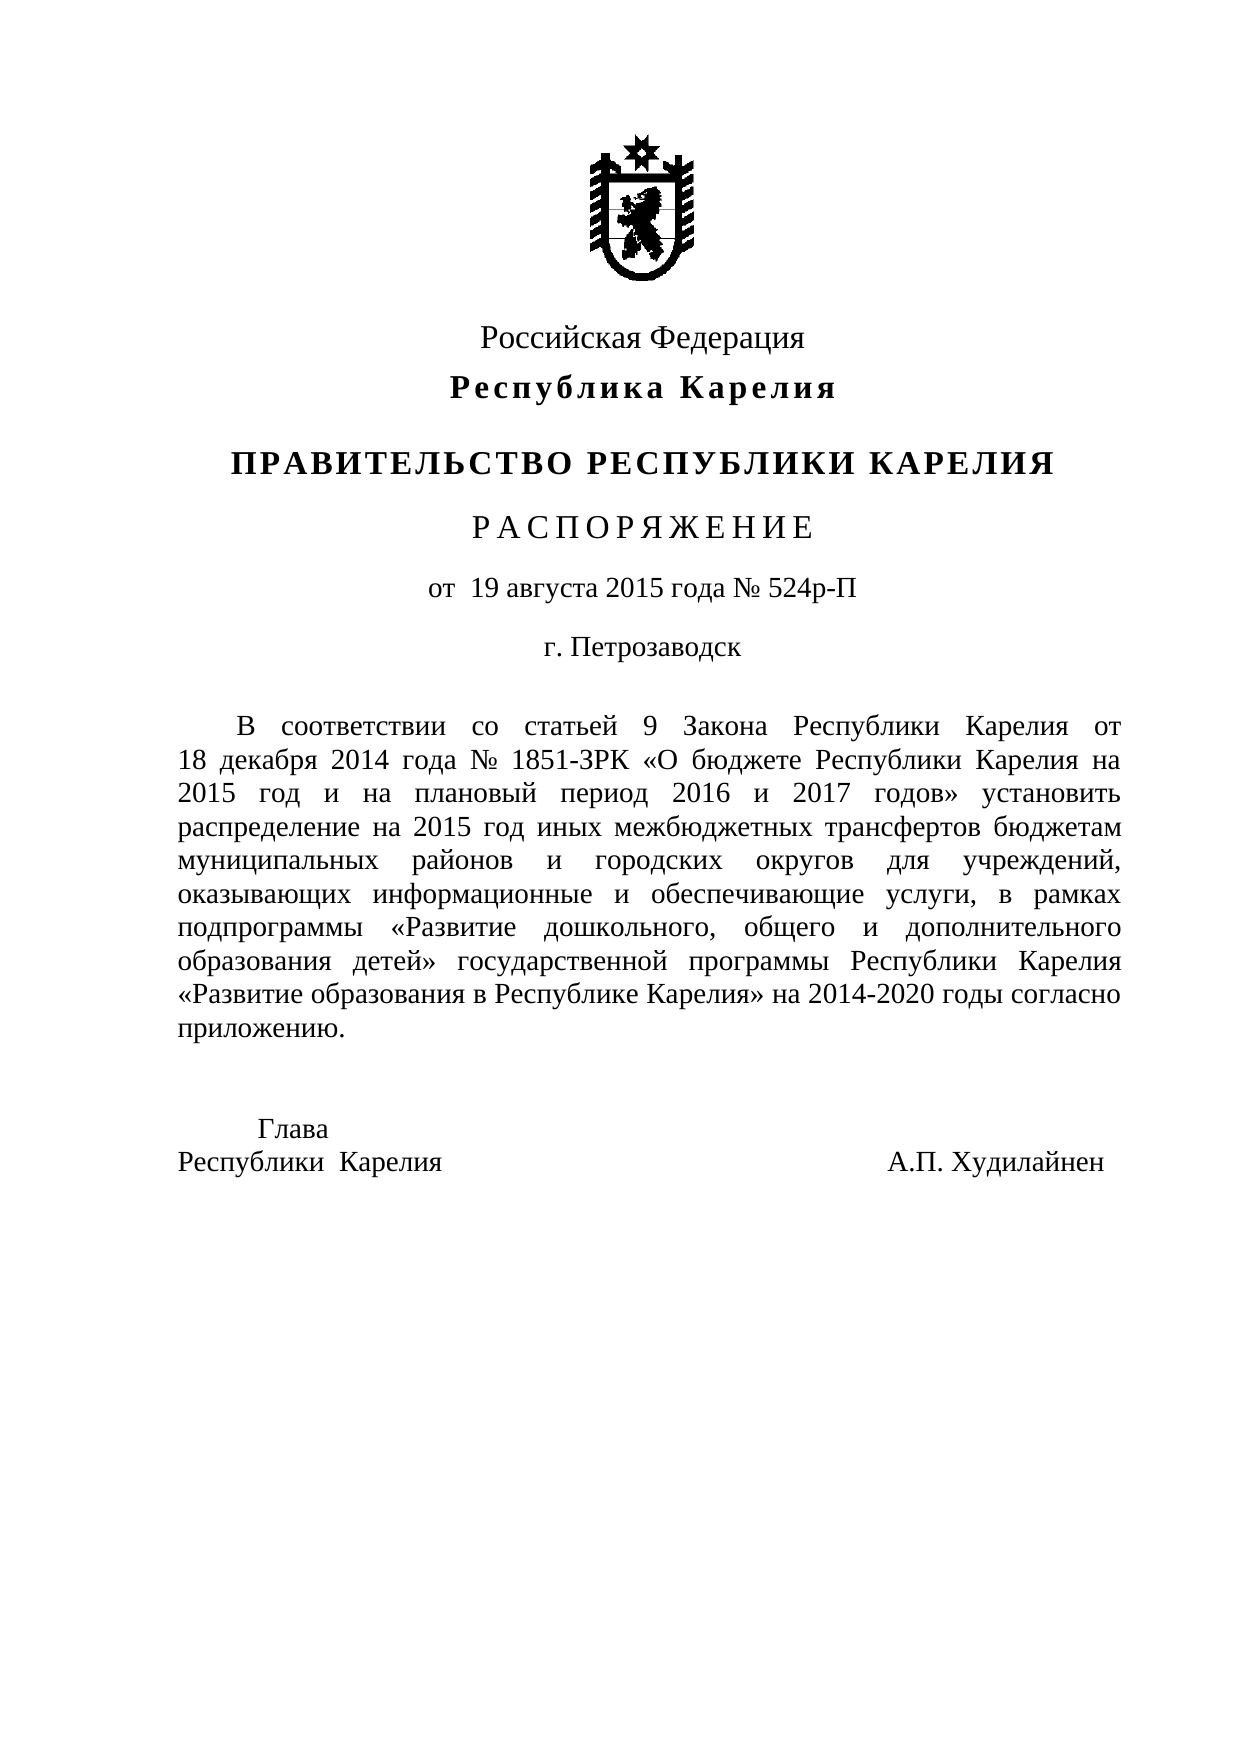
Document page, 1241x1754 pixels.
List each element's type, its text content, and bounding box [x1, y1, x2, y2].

subtitle Российская Федерация [177, 317, 1107, 355]
text Республики Карелия А.П. Худилайнен [177, 1144, 1107, 1178]
subtitle ПРАВИТЕЛЬСТВО РЕСПУБЛИКИ КАРЕЛИЯ [177, 443, 1107, 482]
subtitle Республика Карелия [177, 368, 1107, 406]
picture [571, 121, 713, 305]
subtitle РАСПОРЯЖЕНИЕ [177, 507, 1107, 545]
text Глава [177, 1111, 1107, 1144]
text г. Петрозаводск [177, 629, 1107, 662]
text от 19 августа 2015 года № 524р-П [177, 570, 1107, 604]
text В соответствии со статьей 9 Закона Республики Карелия от 18 декабря 2014 года № 1851-ЗРК «О бюджете Республики Карелия на 2015 год и на плановый период 2016 и 2017 годов» установить распределение на 2015 год иных межбюджетных трансфертов бюджетам муниципальных районов и городских округов для учреждений, оказывающих информационные и обеспечивающие услуги, в рамках подпрограммы «Развитие дошкольного, общего и дополнительного образования детей» государственной программы Республики Карелия «Развитие образования в Республике Карелия» на 2014-2020 годы согласно приложению. [177, 708, 1122, 1044]
